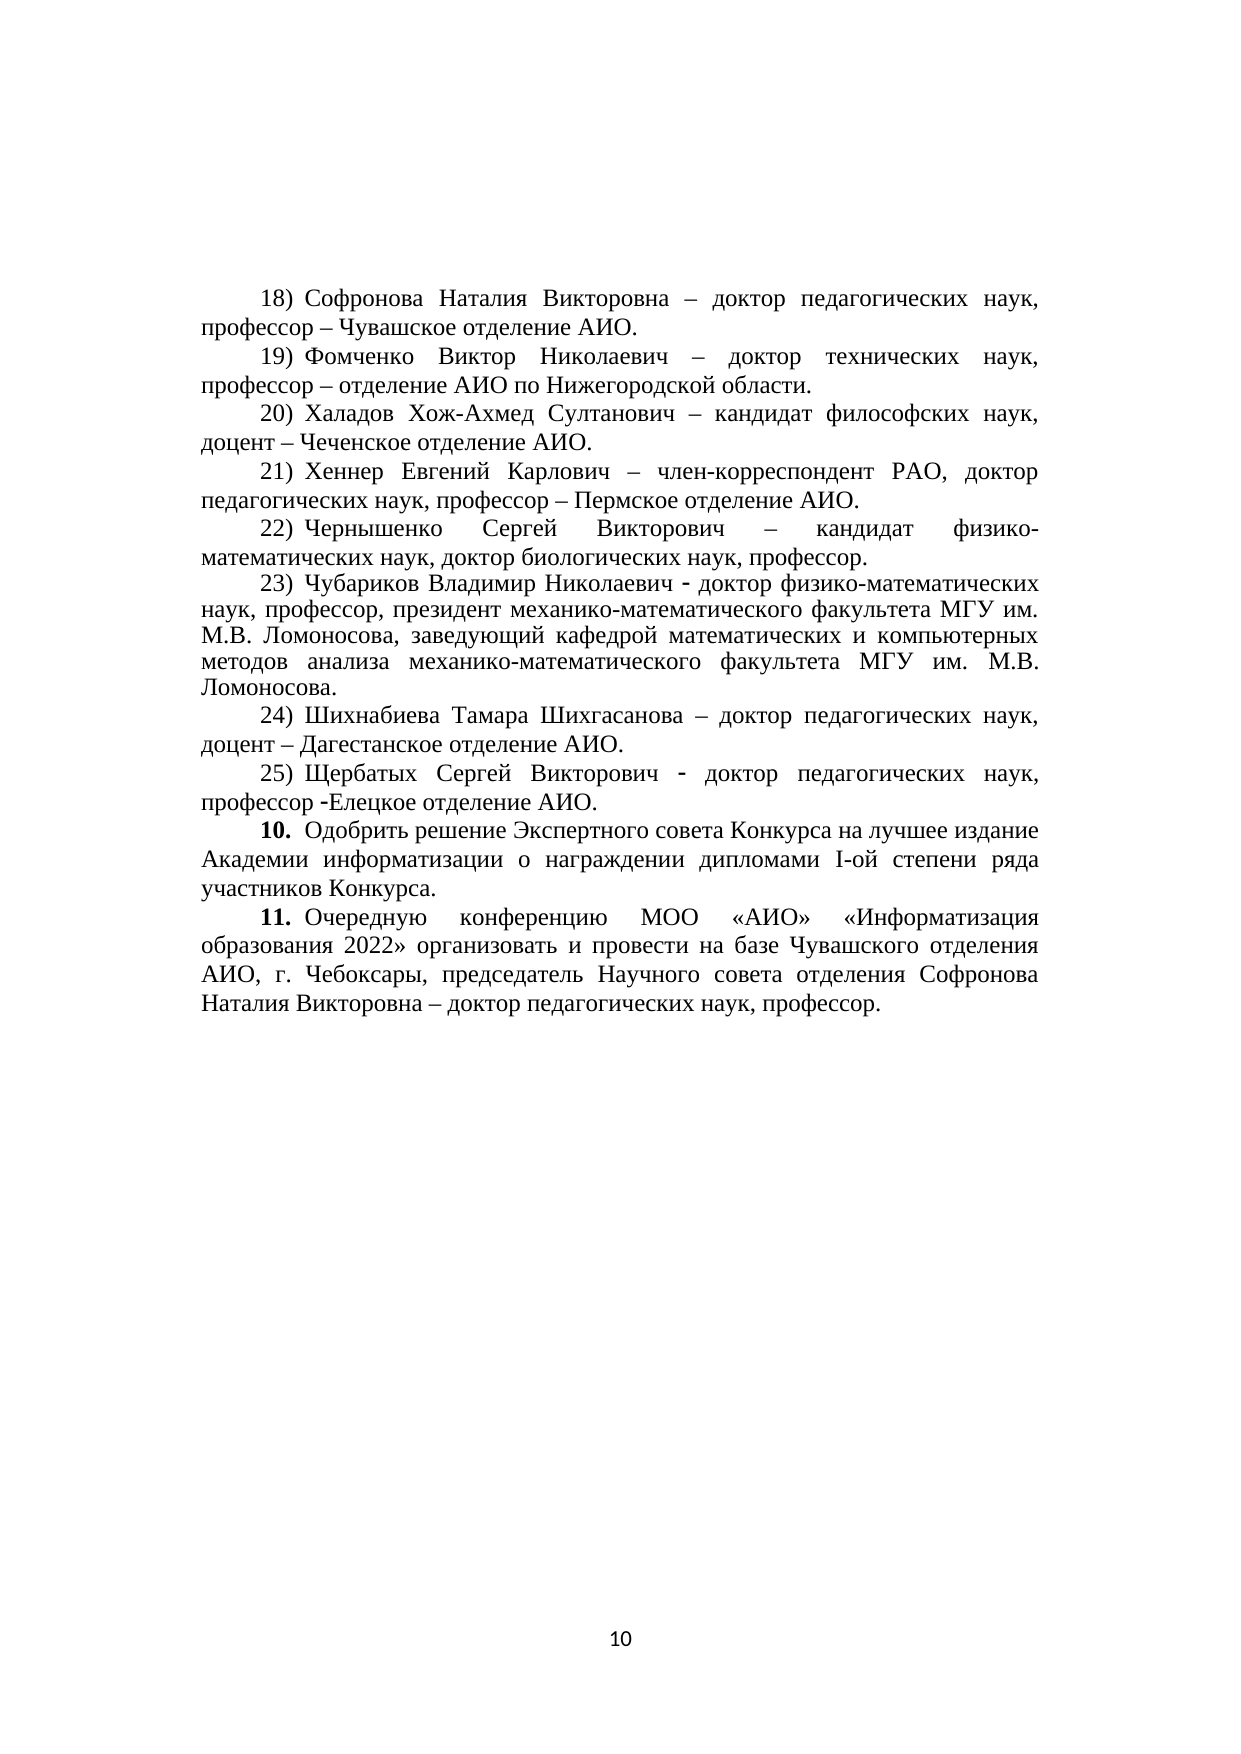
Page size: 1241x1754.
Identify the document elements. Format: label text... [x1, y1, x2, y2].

list Одобрить решение Экспертного совета Конкурса на лучшее издание Академии информатизации о награждении дипломами I-ой степени ряда участников Конкурса. [201, 816, 1039, 902]
list Фомченко Виктор Николаевич – доктор технических наук, профессор – отделение АИО по Нижегородской области. [201, 341, 1039, 398]
list Чернышенко Сергей Викторович – кандидат физико-математических наук, доктор биологических наук, профессор. [201, 513, 1039, 571]
list Халадов Хож-Ахмед Султанович – кандидат философских наук, доцент – Чеченское отделение АИО. [201, 398, 1039, 456]
list Софронова Наталия Викторовна – доктор педагогических наук, профессор – Чувашское отделение АИО. [201, 283, 1039, 341]
list Чубариков Владимир Николаевич доктор физико-математических наук, профессор, президент механико-математического факультета МГУ им. М.В. Ломоносова, заведующий кафедрой математических и компьютерных методов анализа механико-математического факультета МГУ им. М.В. Ломоносова. [201, 571, 1039, 701]
list Шихнабиева Тамара Шихгасанова – доктор педагогических наук, доцент – Дагестанское отделение АИО. [201, 701, 1039, 758]
list Хеннер Евгений Карлович – член-корреспондент РАО, доктор педагогических наук, профессор – Пермское отделение АИО. [201, 456, 1039, 513]
list Щербатых Сергей Викторович доктор педагогических наук, профессор Елецкое отделение АИО. [201, 758, 1039, 816]
list Очередную конференцию МОО «АИО» «Информатизация образования 2022» организовать и провести на базе Чувашского отделения АИО, г. Чебоксары, председатель Научного совета отделения Софронова Наталия Викторовна – доктор педагогических наук, профессор. [201, 902, 1039, 1017]
